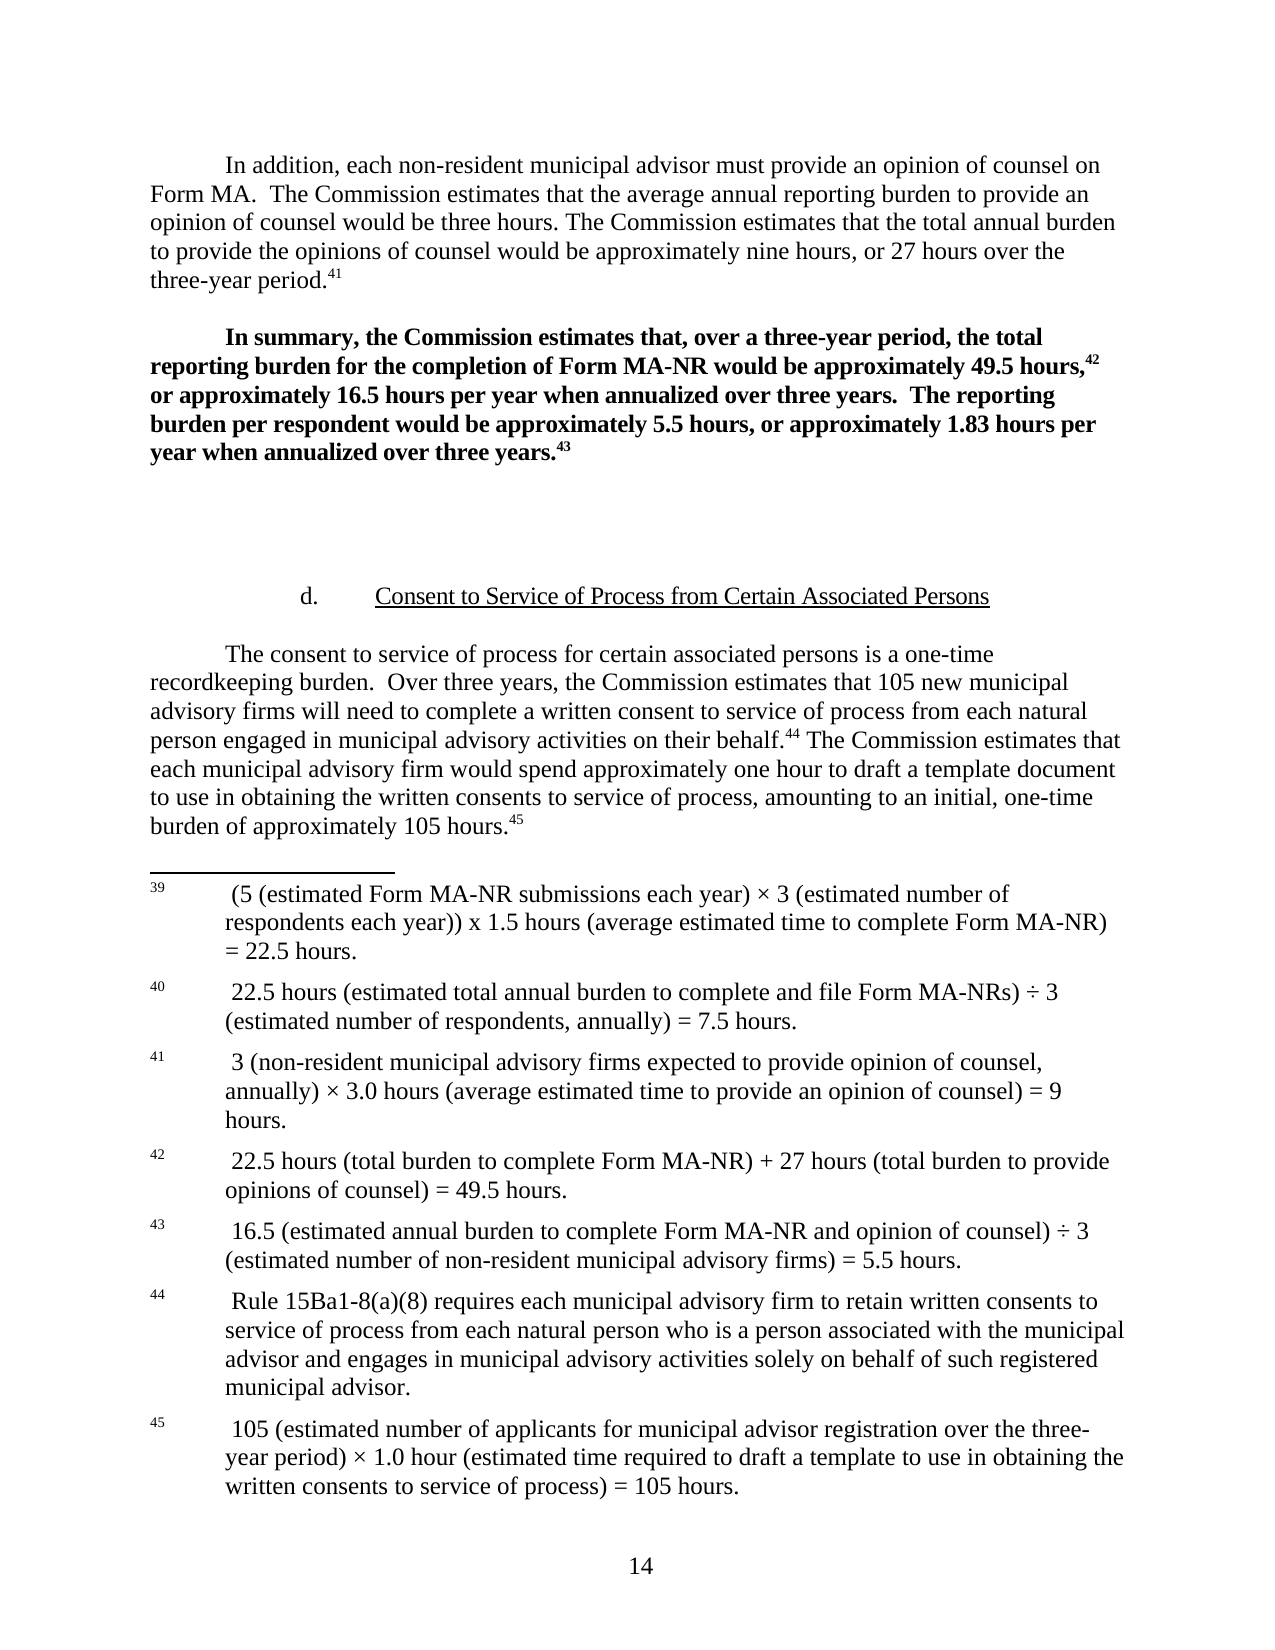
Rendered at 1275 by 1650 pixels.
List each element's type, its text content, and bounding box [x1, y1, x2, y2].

list Consent to Service of Process from Certain Associated Persons [300, 581, 1125, 610]
text In summary, the Commission estimates that, over a three-year period, the total reporting burden for the completion of Form MA-NR would be approximately 49.5 hours, or approximately 16.5 hours per year when annualized over three years. The reporting burden per respondent would be approximately 5.5 hours, or approximately 1.83 hours per year when annualized over three years. [150, 322, 1125, 466]
text The consent to service of process for certain associated persons is a one-time recordkeeping burden. Over three years, the Commission estimates that 105 new municipal advisory firms will need to complete a written consent to service of process from each natural person engaged in municipal advisory activities on their behalf. The Commission estimates that each municipal advisory firm would spend approximately one hour to draft a template document to use in obtaining the written consents to service of process, amounting to an initial, one-time burden of approximately 105 hours. [150, 639, 1125, 840]
text In addition, each non-resident municipal advisor must provide an opinion of counsel on Form MA. The Commission estimates that the average annual reporting burden to provide an opinion of counsel would be three hours. The Commission estimates that the total annual burden to provide the opinions of counsel would be approximately nine hours, or 27 hours over the three-year period. [150, 150, 1125, 294]
